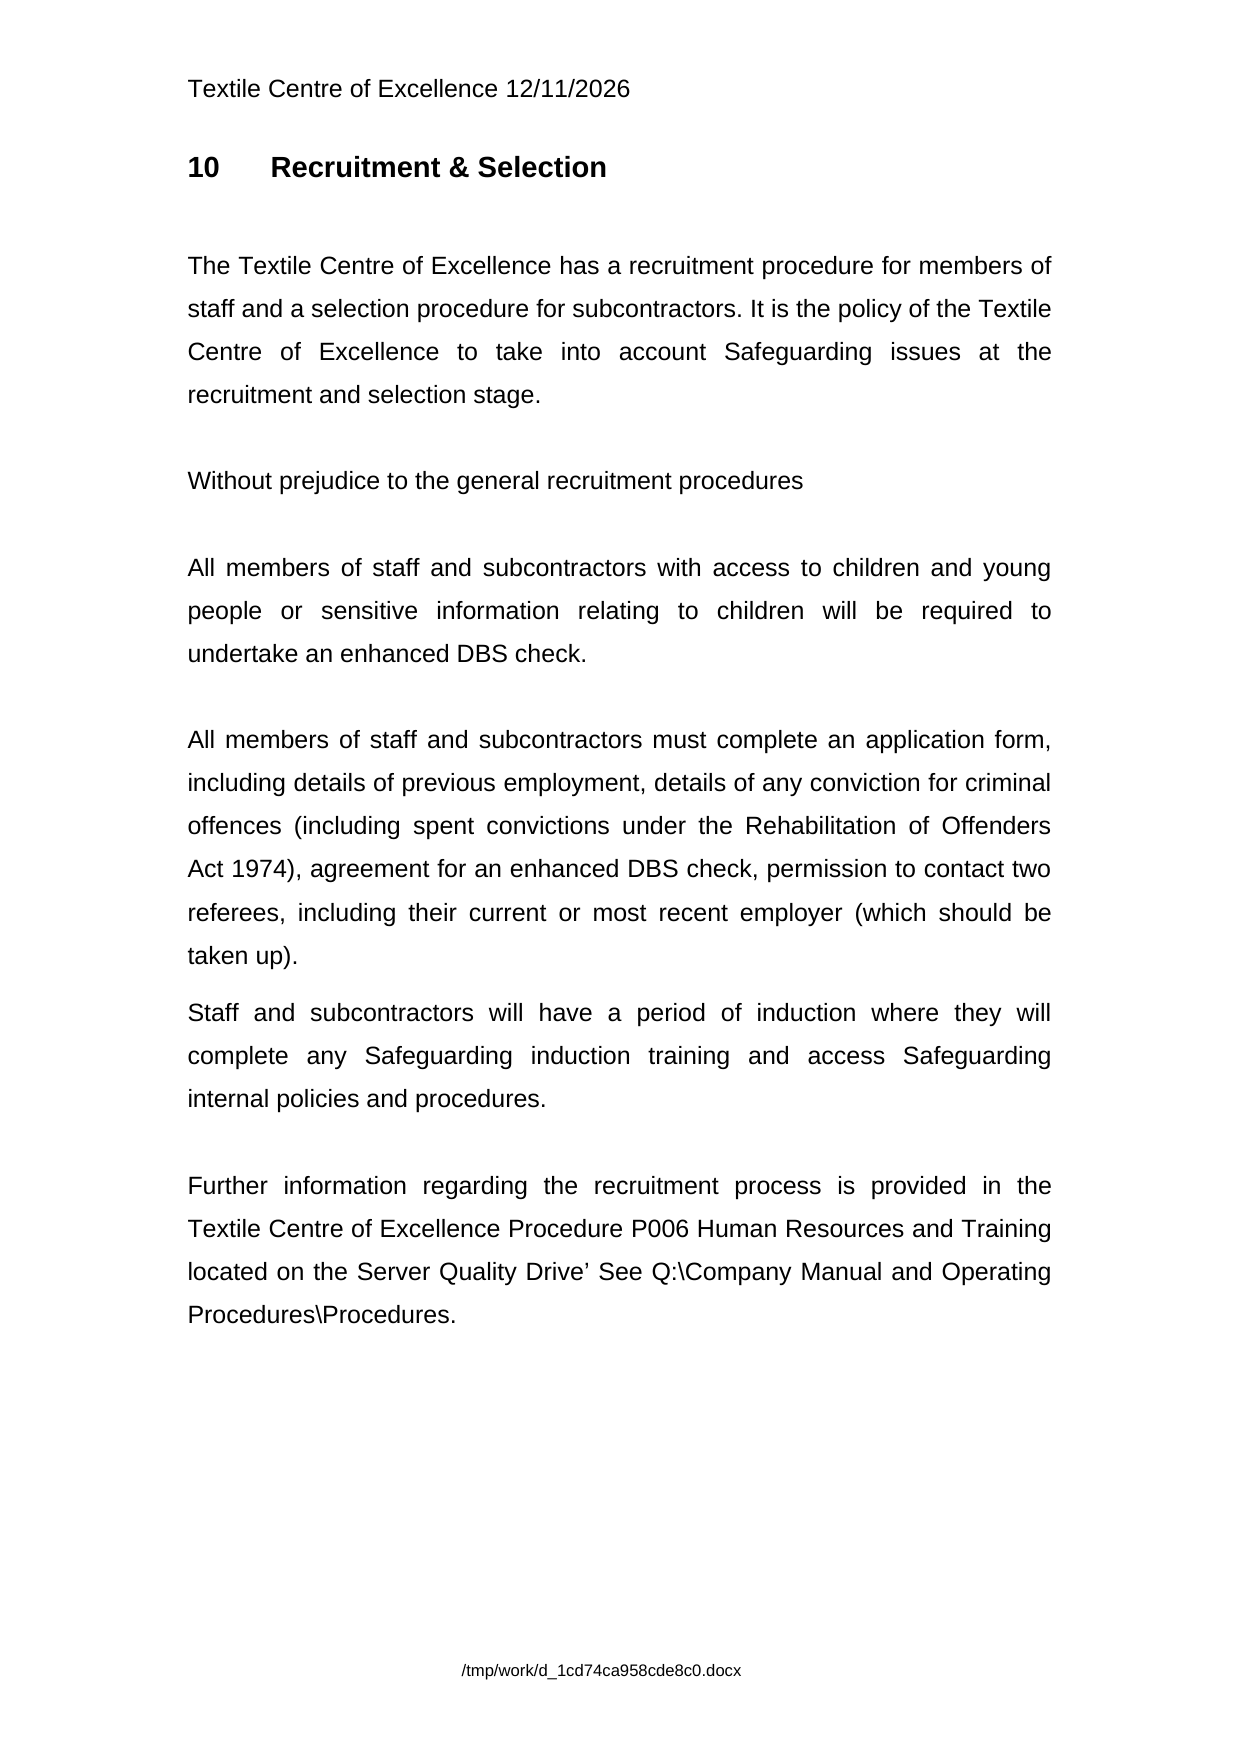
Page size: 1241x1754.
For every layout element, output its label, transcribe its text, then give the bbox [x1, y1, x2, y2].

text All members of staff and subcontractors must complete an application form, including details of previous employment, details of any conviction for criminal offences (including spent convictions under the Rehabilitation of Offenders Act 1974), agreement for an enhanced DBS check, permission to contact two referees, including their current or most recent employer (which should be taken up). [187, 725, 1053, 969]
list Recruitment & Selection [187, 150, 1053, 183]
text The Textile Centre of Excellence has a recruitment procedure for members of staff and a selection procedure for subcontractors. It is the policy of the Textile Centre of Excellence to take into account Safeguarding issues at the recruitment and selection stage. [187, 251, 1053, 409]
text Further information regarding the recruitment process is provided in the Textile Centre of Excellence Procedure P006 Human Resources and Training located on the Server Quality Drive’ See Q:\Company Manual and Operating Procedures\Procedures. [187, 1171, 1053, 1329]
text Staff and subcontractors will have a period of induction where they will complete any Safeguarding induction training and access Safeguarding internal policies and procedures. [187, 998, 1053, 1113]
text Without prejudice to the general recruitment procedures [187, 466, 1053, 495]
text All members of staff and subcontractors with access to children and young people or sensitive information relating to children will be required to undertake an enhanced DBS check. [187, 552, 1053, 667]
